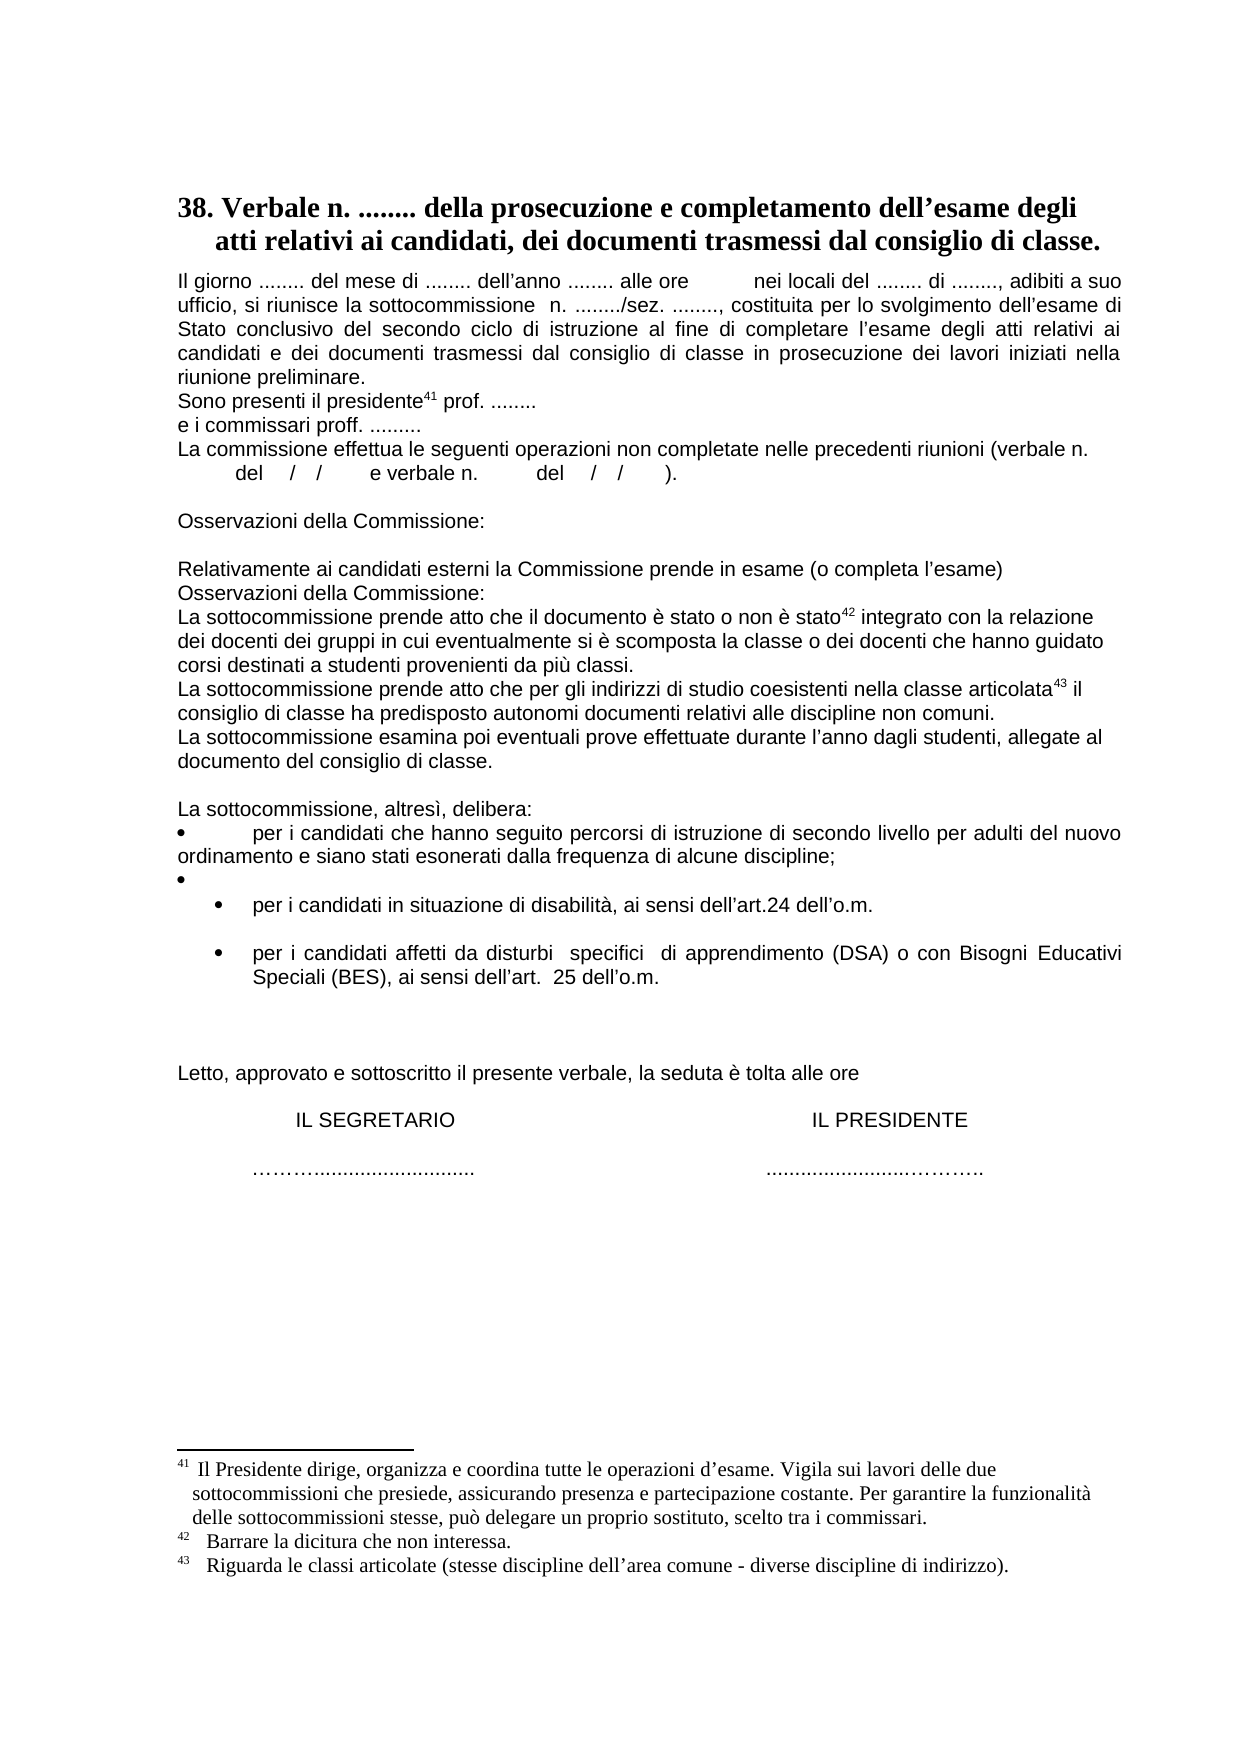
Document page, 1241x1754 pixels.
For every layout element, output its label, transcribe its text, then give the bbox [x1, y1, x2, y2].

list per i candidati in situazione di disabilità, ai sensi dell’art.24 dell’o.m. [215, 892, 1122, 916]
text La sottocommissione esamina poi eventuali prove effettuate durante l’anno dagli studenti, allegate al documento del consiglio di classe. [177, 724, 1122, 772]
list La commissione effettua le seguenti operazioni non completate nelle precedenti riunioni (verbale n. del / / e verbale n. del / / ). [177, 437, 1122, 485]
list IL SEGRETARIO IL PRESIDENTE [177, 1108, 1122, 1132]
text La sottocommissione prende atto che il documento è stato o non è stato integrato con la relazione dei docenti dei gruppi in cui eventualmente si è scomposta la classe o dei docenti che hanno guidato corsi destinati a studenti provenienti da più classi. [177, 605, 1122, 677]
list ………............................ .........................……….. [177, 1156, 1122, 1180]
text La sottocommissione prende atto che per gli indirizzi di studio coesistenti nella classe articolata il consiglio di classe ha predisposto autonomi documenti relativi alle discipline non comuni. [177, 677, 1122, 724]
list Osservazioni della Commissione: [177, 581, 1122, 605]
list e i commissari proff. ......... [177, 413, 1122, 437]
text Letto, approvato e sottoscritto il presente verbale, la seduta è tolta alle ore [177, 1060, 1122, 1084]
list Il giorno ........ del mese di ........ dell’anno ........ alle ore nei locali del ........ di ........, adibiti a suo ufficio, si riunisce la sottocommissione n. ......../sez. ........, costituita per lo svolgimento dell’esame di Stato conclusivo del secondo ciclo di istruzione al fine di completare l’esame degli atti relativi ai candidati e dei documenti trasmessi dal consiglio di classe in prosecuzione dei lavori iniziati nella riunione preliminare. [177, 269, 1122, 389]
subtitle 38. Verbale n. ........ della prosecuzione e completamento dell’esame degli atti relativi ai candidati, dei documenti trasmessi dal consiglio di classe. [177, 190, 1122, 257]
list per i candidati che hanno seguito percorsi di istruzione di secondo livello per adulti del nuovo ordinamento e siano stati esonerati dalla frequenza di alcune discipline; [177, 820, 1122, 868]
list Relativamente ai candidati esterni la Commissione prende in esame (o completa l’esame) [177, 557, 1122, 581]
list Osservazioni della Commissione: [177, 509, 1122, 533]
list La sottocommissione, altresì, delibera: [177, 796, 1122, 820]
list per i candidati affetti da disturbi specifici di apprendimento (DSA) o con Bisogni Educativi Speciali (BES), ai sensi dell’art. 25 dell’o.m. [215, 940, 1122, 988]
list Sono presenti il presidente prof. ........ [177, 389, 1122, 413]
